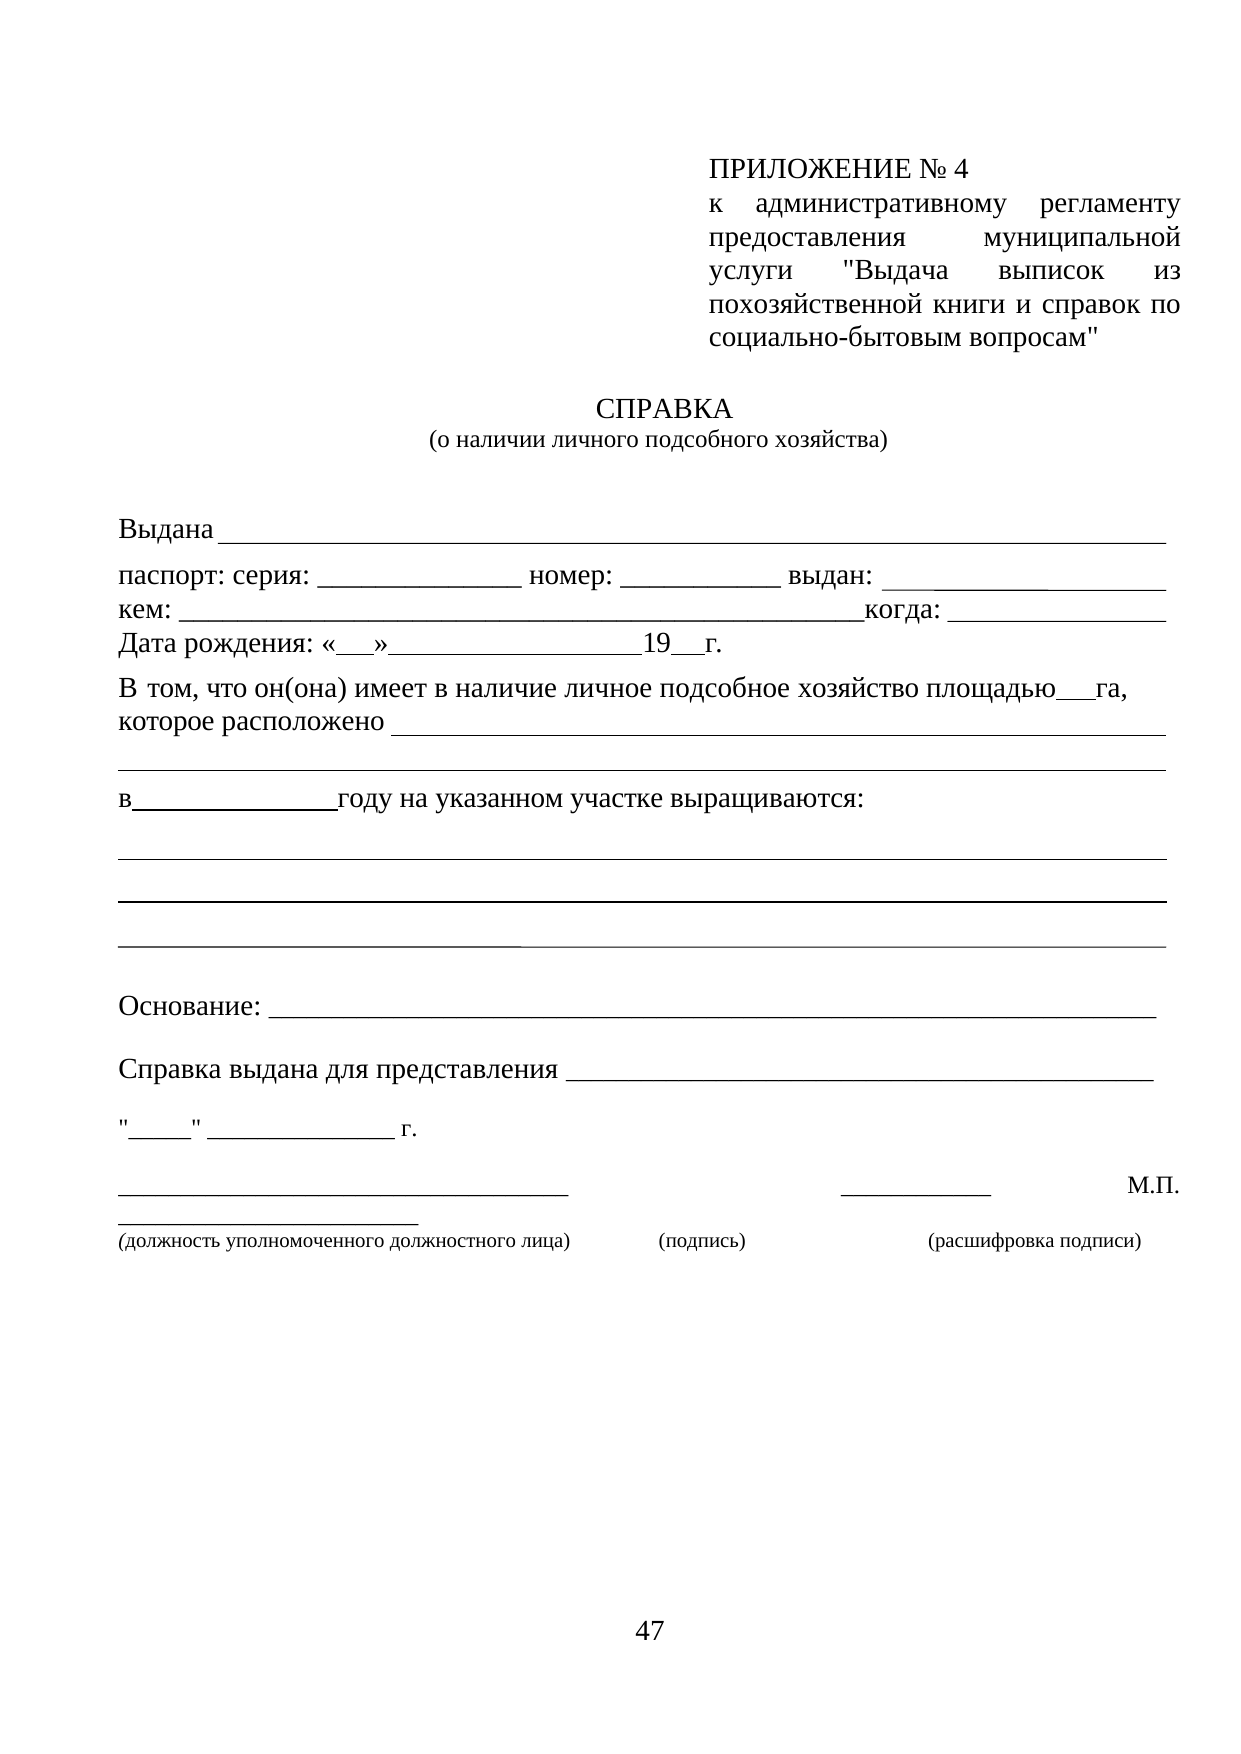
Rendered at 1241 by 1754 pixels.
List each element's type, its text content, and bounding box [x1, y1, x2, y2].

text В том, что он(она) имеет в наличие личное подсобное хозяйство площадью га, которое расположено [118, 671, 1154, 737]
text Справка выдана для представления _______________________________________________ [118, 1051, 1181, 1084]
text Дата рождения: « » 19 г. [118, 625, 1181, 658]
text (о наличии личного подсобного хозяйства) [129, 424, 1181, 453]
text Основание: _______________________________________________________________________ [118, 988, 1181, 1022]
text в году на указанном участке выращиваются: [118, 787, 1181, 812]
text ПРИЛОЖЕНИЕ № 4 [709, 152, 1181, 185]
text ____________________________________ ____________ М.П. ________________________ [118, 1171, 1181, 1228]
text СПРАВКА [148, 391, 1181, 424]
text паспорт: серия: ______________ номер: ___________ выдан: кем: _______________________________________________когда: [118, 557, 1181, 624]
text к административному регламенту предоставления муниципальной услуги "Выдача выписок из похозяйственной книги и справок по социально-бытовым вопросам" [709, 185, 1181, 353]
text "_____" _______________ г. [118, 1113, 1181, 1142]
text Выдана [118, 511, 1181, 545]
text (должность уполномоченного должностного лица) (подпись) (расшифровка подписи) [118, 1228, 1181, 1252]
